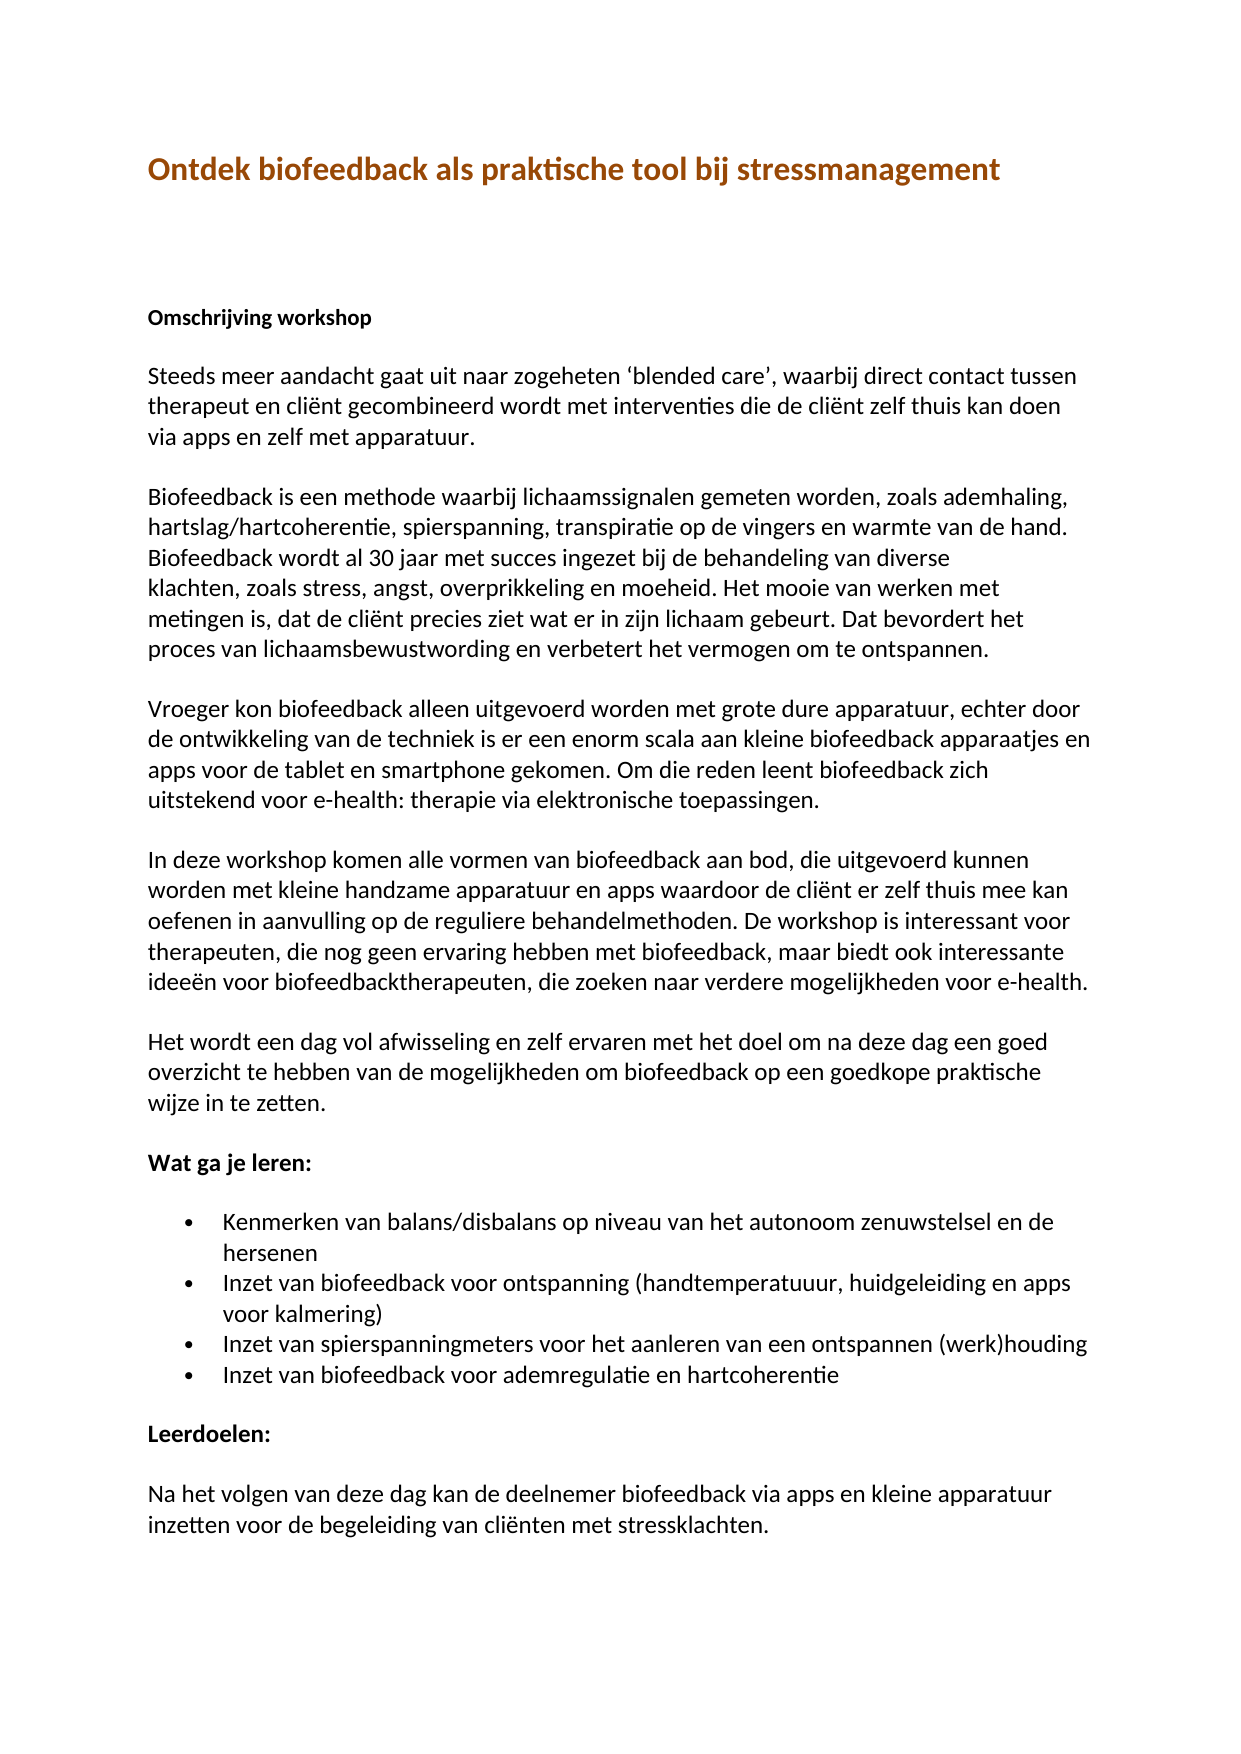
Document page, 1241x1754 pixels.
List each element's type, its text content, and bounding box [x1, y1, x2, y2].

text Vroeger kon biofeedback alleen uitgevoerd worden met grote dure apparatuur, echter door de ontwikkeling van de techniek is er een enorm scala aan kleine biofeedback apparaatjes en apps voor de tablet en smartphone gekomen. Om die reden leent biofeedback zich uitstekend voor e-health: therapie via elektronische toepassingen. [148, 693, 1093, 815]
list Kenmerken van balans/disbalans op niveau van het autonoom zenuwstelsel en de hersenen [185, 1206, 1093, 1267]
text Biofeedback is een methode waarbij lichaamssignalen gemeten worden, zoals ademhaling, hartslag/hartcoherentie, spierspanning, transpiratie op de vingers en warmte van de hand. Biofeedback wordt al 30 jaar met succes ingezet bij de behandeling van diverse klachten, zoals stress, angst, overprikkeling en moeheid. Het mooie van werken met metingen is, dat de cliënt precies ziet wat er in zijn lichaam gebeurt. Dat bevordert het proces van lichaamsbewustwording en verbetert het vermogen om te ontspannen. [148, 481, 1093, 664]
text Ontdek biofeedback als praktische tool bij stressmanagement [148, 148, 1093, 216]
text Wat ga je leren: [148, 1147, 1093, 1177]
list Inzet van biofeedback voor ontspanning (handtemperatuuur, huidgeleiding en apps voor kalmering) [185, 1267, 1093, 1328]
text In deze workshop komen alle vormen van biofeedback aan bod, die uitgevoerd kunnen worden met kleine handzame apparatuur en apps waardoor de cliënt er zelf thuis mee kan oefenen in aanvulling op de reguliere behandelmethoden. De workshop is interessant voor therapeuten, die nog geen ervaring hebben met biofeedback, maar biedt ook interessante ideeën voor biofeedbacktherapeuten, die zoeken naar verdere mogelijkheden voor e-health. [148, 844, 1093, 997]
text Leerdoelen: [148, 1419, 1093, 1449]
text Omschrijving workshop [148, 303, 1093, 331]
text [148, 1478, 1093, 1570]
text Het wordt een dag vol afwisseling en zelf ervaren met het doel om na deze dag een goed overzicht te hebben van de mogelijkheden om biofeedback op een goedkope praktische wijze in te zetten. [148, 1026, 1093, 1117]
list Inzet van biofeedback voor ademregulatie en hartcoherentie [185, 1359, 1093, 1389]
list Inzet van spierspanningmeters voor het aanleren van een ontspannen (werk)houding [185, 1328, 1093, 1359]
text Steeds meer aandacht gaat uit naar zogeheten ‘blended care’, waarbij direct contact tussen therapeut en cliënt gecombineerd wordt met interventies die de cliënt zelf thuis kan doen via apps en zelf met apparatuur. [148, 360, 1093, 451]
